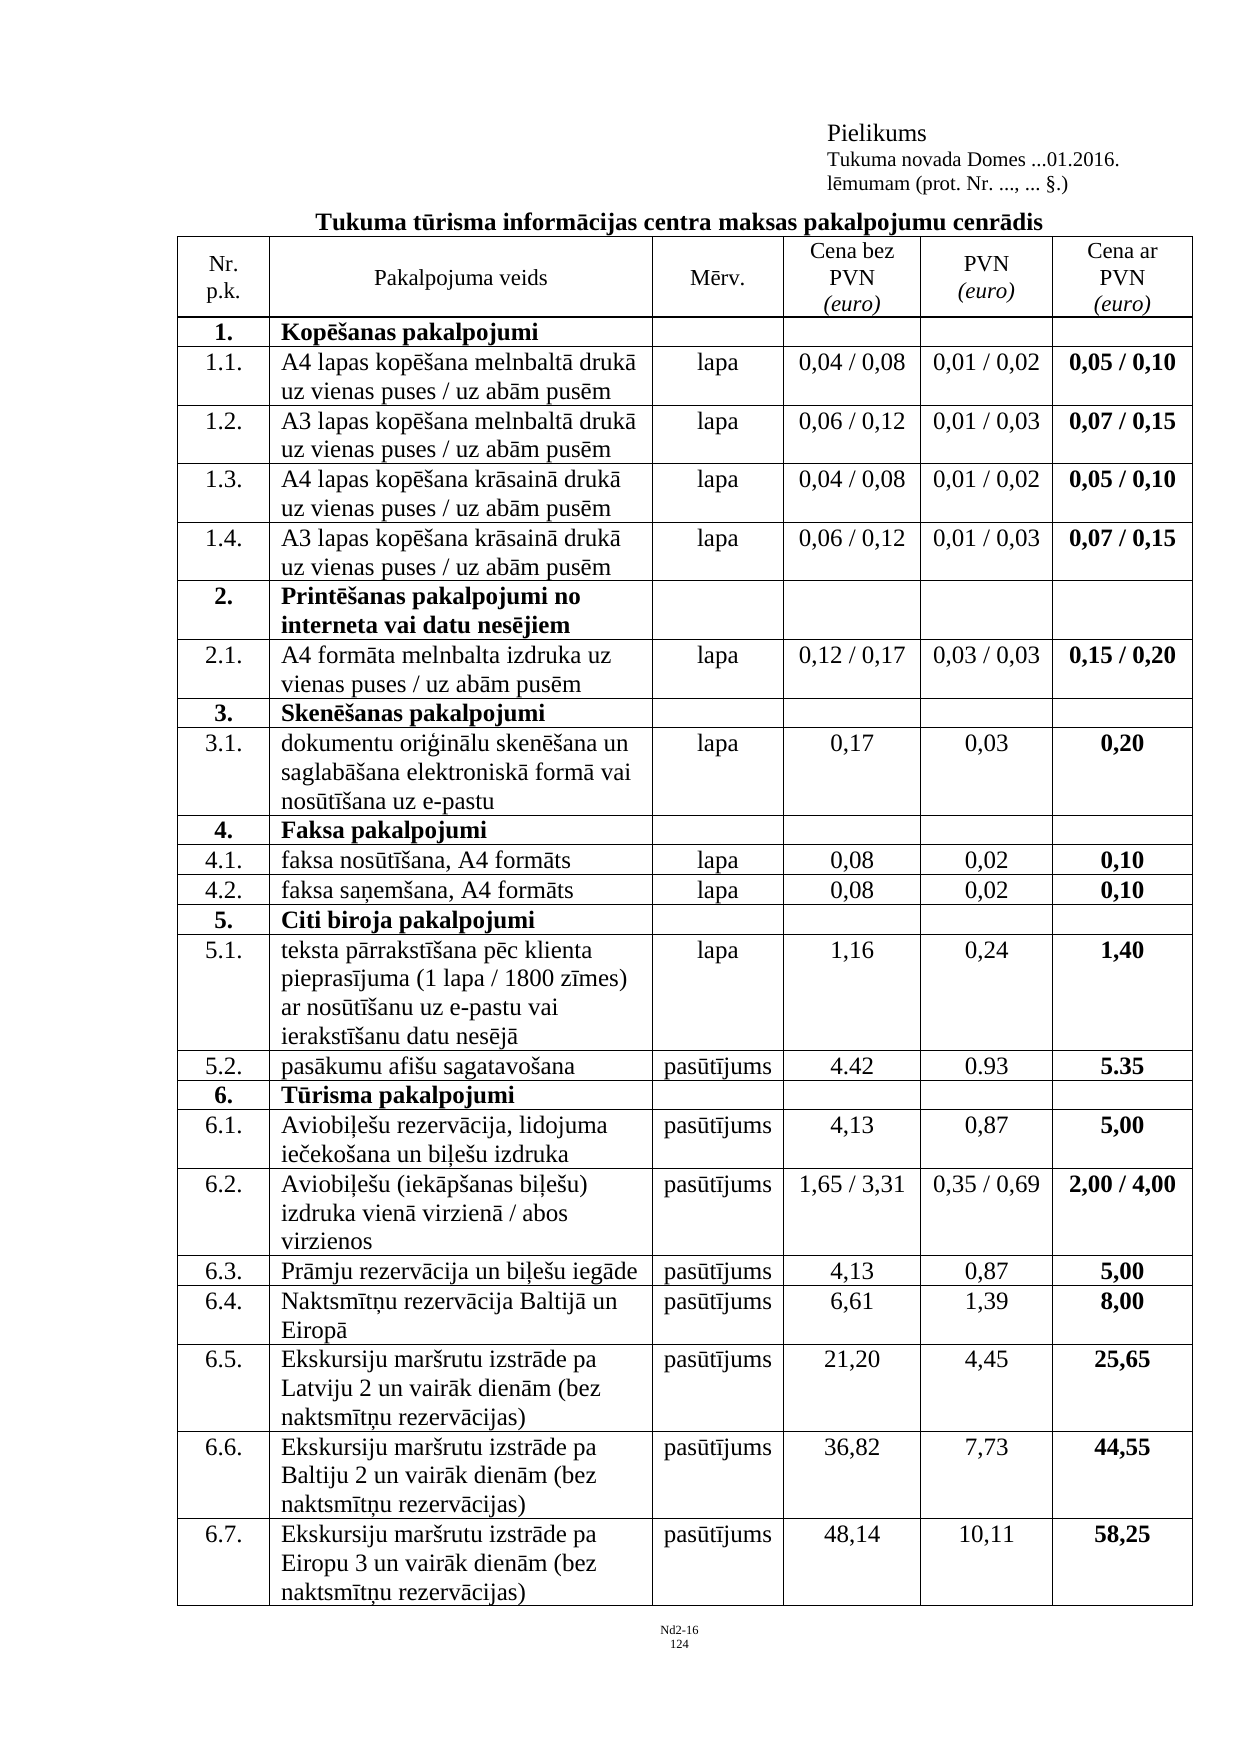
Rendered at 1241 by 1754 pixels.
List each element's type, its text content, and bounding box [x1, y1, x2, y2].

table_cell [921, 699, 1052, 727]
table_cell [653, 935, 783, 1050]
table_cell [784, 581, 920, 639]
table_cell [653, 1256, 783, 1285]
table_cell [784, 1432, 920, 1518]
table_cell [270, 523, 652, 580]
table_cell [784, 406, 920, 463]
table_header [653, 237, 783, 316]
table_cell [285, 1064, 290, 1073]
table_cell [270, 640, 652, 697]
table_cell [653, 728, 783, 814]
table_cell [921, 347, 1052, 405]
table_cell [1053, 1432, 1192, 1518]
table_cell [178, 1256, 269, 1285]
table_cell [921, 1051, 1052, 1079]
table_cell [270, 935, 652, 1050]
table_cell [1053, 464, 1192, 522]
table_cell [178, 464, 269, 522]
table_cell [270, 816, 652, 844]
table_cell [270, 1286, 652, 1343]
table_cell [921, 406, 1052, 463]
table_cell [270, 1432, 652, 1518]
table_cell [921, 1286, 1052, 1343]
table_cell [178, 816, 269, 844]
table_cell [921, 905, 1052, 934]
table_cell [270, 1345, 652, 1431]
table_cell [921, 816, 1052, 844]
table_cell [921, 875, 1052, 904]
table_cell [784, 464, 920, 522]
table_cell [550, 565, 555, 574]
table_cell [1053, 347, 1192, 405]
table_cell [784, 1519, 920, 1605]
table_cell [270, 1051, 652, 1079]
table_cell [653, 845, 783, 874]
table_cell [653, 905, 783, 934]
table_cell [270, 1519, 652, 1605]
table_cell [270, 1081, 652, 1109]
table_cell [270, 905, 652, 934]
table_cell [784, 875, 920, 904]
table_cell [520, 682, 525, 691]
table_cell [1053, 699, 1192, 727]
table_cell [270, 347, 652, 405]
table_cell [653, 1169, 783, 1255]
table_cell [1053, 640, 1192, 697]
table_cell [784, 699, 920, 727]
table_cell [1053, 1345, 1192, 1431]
text Pielikums [752, 118, 1181, 147]
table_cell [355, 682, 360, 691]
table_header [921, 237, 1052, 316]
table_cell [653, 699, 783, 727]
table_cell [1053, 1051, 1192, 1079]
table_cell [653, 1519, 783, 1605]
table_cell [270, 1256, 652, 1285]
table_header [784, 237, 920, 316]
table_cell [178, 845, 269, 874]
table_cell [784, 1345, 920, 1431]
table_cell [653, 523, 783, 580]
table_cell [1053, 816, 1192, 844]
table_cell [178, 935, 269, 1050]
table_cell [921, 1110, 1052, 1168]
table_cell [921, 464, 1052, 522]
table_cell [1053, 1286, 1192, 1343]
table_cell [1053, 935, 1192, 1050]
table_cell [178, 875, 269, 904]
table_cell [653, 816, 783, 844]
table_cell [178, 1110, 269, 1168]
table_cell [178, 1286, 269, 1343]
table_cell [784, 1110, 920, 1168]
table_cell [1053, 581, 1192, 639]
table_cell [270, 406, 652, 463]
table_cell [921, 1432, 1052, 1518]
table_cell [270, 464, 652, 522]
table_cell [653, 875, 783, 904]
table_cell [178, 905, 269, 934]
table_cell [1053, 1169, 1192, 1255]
text Tukuma novada Domes ...01.2016. lēmumam (prot. Nr. ..., ... §.) [827, 147, 1181, 195]
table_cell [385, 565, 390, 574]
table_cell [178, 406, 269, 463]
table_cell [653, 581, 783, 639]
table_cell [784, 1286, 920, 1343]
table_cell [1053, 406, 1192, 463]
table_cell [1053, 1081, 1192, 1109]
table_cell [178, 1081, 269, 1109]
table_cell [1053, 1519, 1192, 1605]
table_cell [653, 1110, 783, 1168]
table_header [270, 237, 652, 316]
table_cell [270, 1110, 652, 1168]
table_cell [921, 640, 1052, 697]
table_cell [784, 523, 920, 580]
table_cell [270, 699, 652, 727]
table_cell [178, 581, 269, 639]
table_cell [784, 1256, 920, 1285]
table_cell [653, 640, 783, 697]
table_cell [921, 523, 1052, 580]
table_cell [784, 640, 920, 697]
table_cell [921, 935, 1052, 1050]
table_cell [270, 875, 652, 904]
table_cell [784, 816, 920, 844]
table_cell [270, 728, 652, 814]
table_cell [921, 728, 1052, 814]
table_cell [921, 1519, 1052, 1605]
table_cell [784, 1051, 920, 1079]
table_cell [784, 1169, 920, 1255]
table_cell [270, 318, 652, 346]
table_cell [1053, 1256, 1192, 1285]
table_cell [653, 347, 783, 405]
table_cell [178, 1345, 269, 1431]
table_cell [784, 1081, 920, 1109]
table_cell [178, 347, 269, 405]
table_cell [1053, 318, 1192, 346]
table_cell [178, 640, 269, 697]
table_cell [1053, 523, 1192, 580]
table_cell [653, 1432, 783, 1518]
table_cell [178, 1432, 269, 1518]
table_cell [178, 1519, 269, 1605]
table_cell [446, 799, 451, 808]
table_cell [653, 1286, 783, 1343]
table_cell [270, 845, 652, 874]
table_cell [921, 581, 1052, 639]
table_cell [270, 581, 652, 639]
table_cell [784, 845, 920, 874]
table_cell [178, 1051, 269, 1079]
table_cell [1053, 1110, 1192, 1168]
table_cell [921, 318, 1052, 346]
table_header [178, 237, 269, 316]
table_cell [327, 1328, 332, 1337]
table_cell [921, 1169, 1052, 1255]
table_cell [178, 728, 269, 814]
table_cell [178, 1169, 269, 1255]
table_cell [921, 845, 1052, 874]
text Tukuma tūrisma informācijas centra maksas pakalpojumu cenrādis [177, 207, 1181, 236]
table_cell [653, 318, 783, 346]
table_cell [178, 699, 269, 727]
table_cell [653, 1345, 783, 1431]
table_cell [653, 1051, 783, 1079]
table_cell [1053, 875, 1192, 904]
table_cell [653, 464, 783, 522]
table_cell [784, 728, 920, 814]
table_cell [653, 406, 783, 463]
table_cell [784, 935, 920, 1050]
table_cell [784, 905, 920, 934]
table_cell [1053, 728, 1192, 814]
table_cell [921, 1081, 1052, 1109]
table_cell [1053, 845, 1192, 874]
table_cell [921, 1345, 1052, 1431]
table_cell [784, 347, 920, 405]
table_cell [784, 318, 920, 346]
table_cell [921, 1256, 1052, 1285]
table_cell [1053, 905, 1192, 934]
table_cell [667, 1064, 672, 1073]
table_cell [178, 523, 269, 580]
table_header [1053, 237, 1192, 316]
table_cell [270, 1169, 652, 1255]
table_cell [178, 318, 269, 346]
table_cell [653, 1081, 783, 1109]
